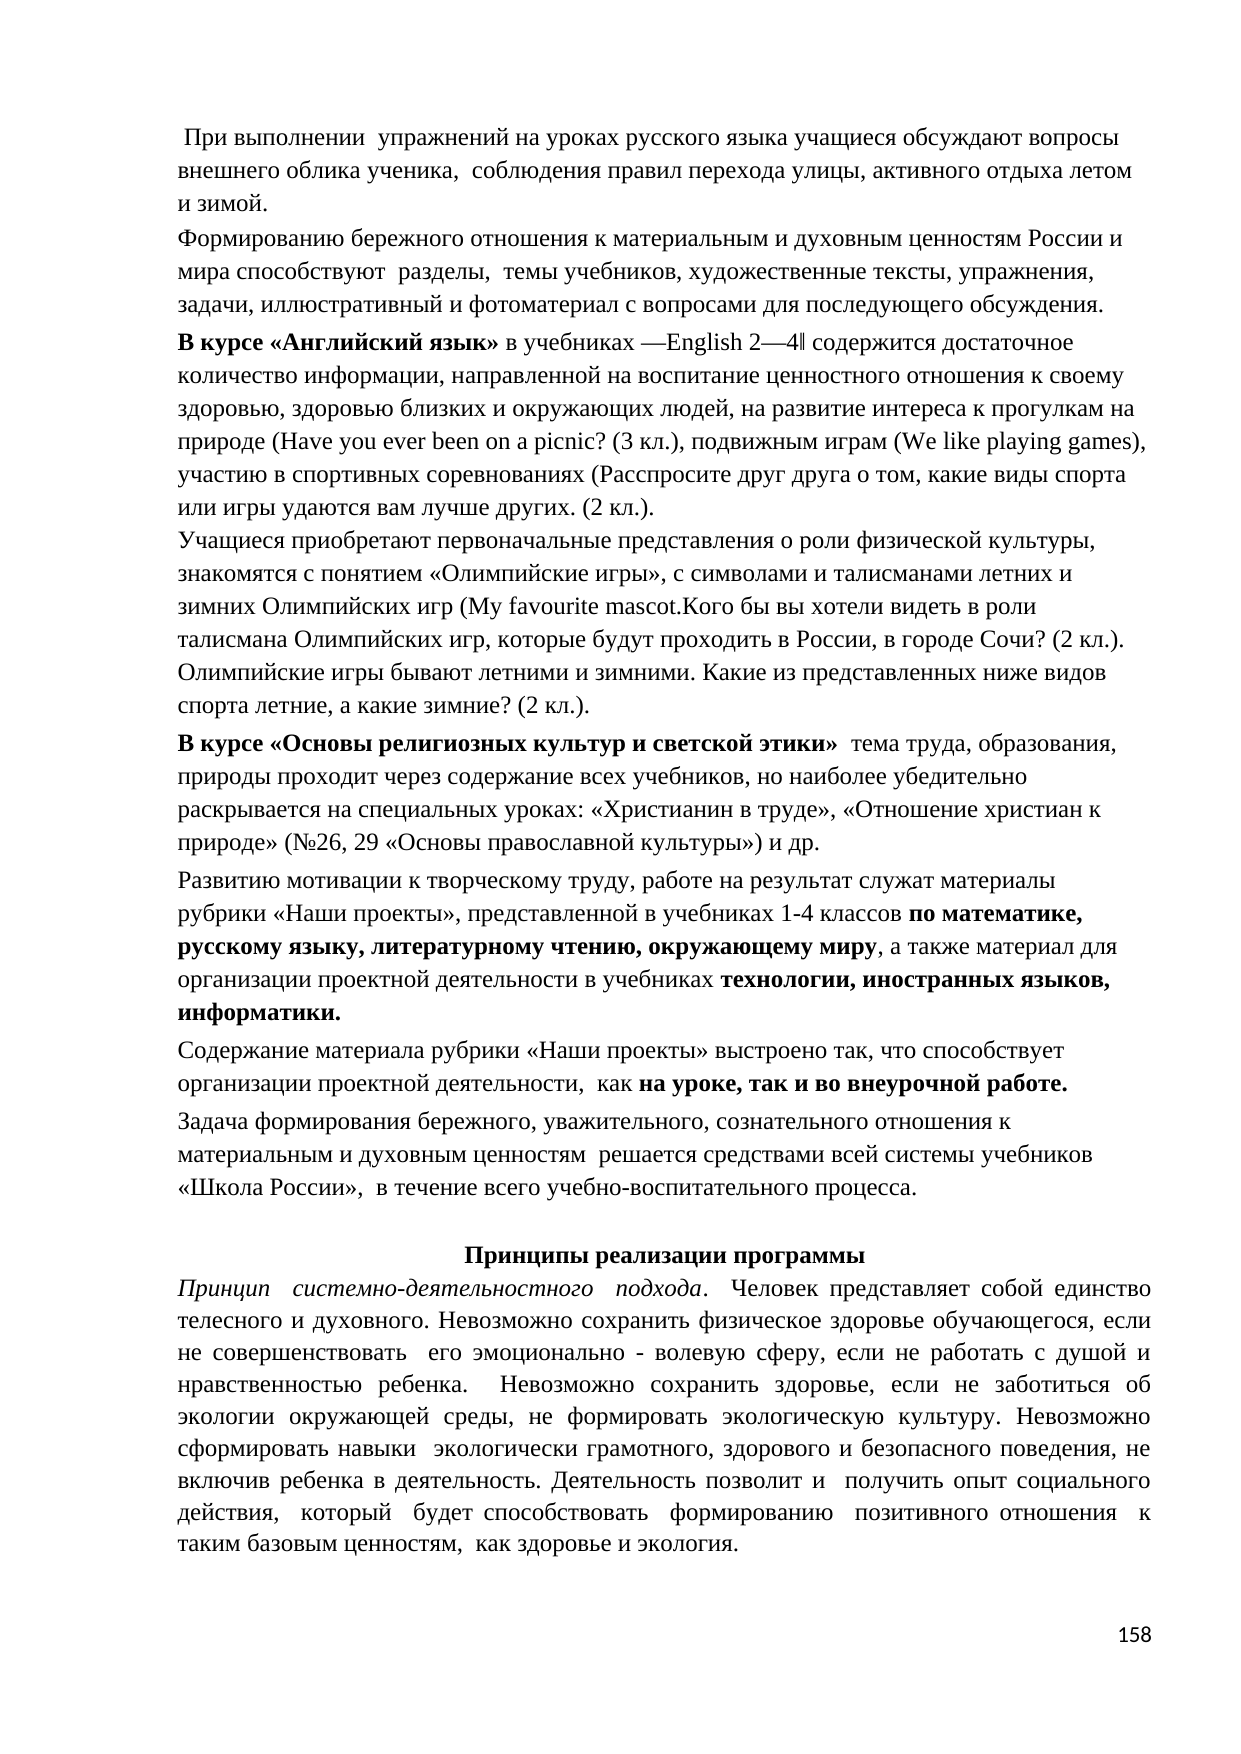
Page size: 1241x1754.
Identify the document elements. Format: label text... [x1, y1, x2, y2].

text Содержание материала рубрики «Наши проекты» выстроено так, что способствует организации проектной деятельности, как на уроке, так и во внеурочной работе. [177, 1035, 1152, 1097]
text При выполнении упражнений на уроках русского языка учащиеся обсуждают вопросы внешнего облика ученика, соблюдения правил перехода улицы, активного отдыха летом и зимой. [177, 122, 1150, 217]
text Принципы реализации программы [177, 1241, 1152, 1269]
text Развитию мотивации к творческому труду, работе на результат служат материалы рубрики «Наши проекты», представленной в учебниках 1-4 классов по математике, русскому языку, литературному чтению, окружающему миру, а также материал для организации проектной деятельности в учебниках технологии, иностранных языков, информатики. [177, 865, 1151, 1026]
text В курсе «Английский язык» в учебниках ―English 2—4‖ содержится достаточное количество информации, направленной на воспитание ценностного отношения к своему здоровью, здоровью близких и окружающих людей, на развитие интереса к прогулкам на природе (Have you ever been on a picnic? (3 кл.), подвижным играм (We like playing games), участию в спортивных соревнованиях (Расспросите друг друга о том, какие виды спорта или игры удаются вам лучше других. (2 кл.). [177, 327, 1151, 521]
text Формированию бережного отношения к материальным и духовным ценностям России и мира способствуют разделы, темы учебников, художественные тексты, упражнения, задачи, иллюстративный и фотоматериал с вопросами для последующего обсуждения. [177, 223, 1151, 318]
text Учащиеся приобретают первоначальные представления о роли физической культуры, знакомятся с понятием «Олимпийские игры», с символами и талисманами летних и зимних Олимпийских игр (My favourite mascot.Кого бы вы хотели видеть в роли талисмана Олимпийских игр, которые будут проходить в России, в городе Сочи? (2 кл.). Олимпийские игры бывают летними и зимними. Какие из представленных ниже видов спорта летние, а какие зимние? (2 кл.). [177, 525, 1151, 719]
text Задача формирования бережного, уважительного, сознательного отношения к материальным и духовным ценностям решается средствами всей системы учебников «Школа России», в течение всего учебно-воспитательного процесса. [177, 1106, 1151, 1201]
text В курсе «Основы религиозных культур и светской этики» тема труда, образования, природы проходит через содержание всех учебников, но наиболее убедительно раскрывается на специальных уроках: «Христианин в труде», «Отношение христиан к природе» (№26, 29 «Основы православной культуры») и др. [177, 728, 1152, 856]
text Принцип системно-деятельностного подхода. Человек представляет собой единство телесного и духовного. Невозможно сохранить физическое здоровье обучающегося, если не совершенствовать его эмоционально - волевую сферу, если не работать с душой и нравственностью ребенка. Невозможно сохранить здоровье, если не заботиться об экологии окружающей среды, не формировать экологическую культуру. Невозможно сформировать навыки экологически грамотного, здорового и безопасного поведения, не включив ребенка в деятельность. Деятельность позволит и получить опыт социального действия, который будет способствовать формированию позитивного отношения к таким базовым ценностям, как здоровье и экология. [177, 1273, 1152, 1557]
